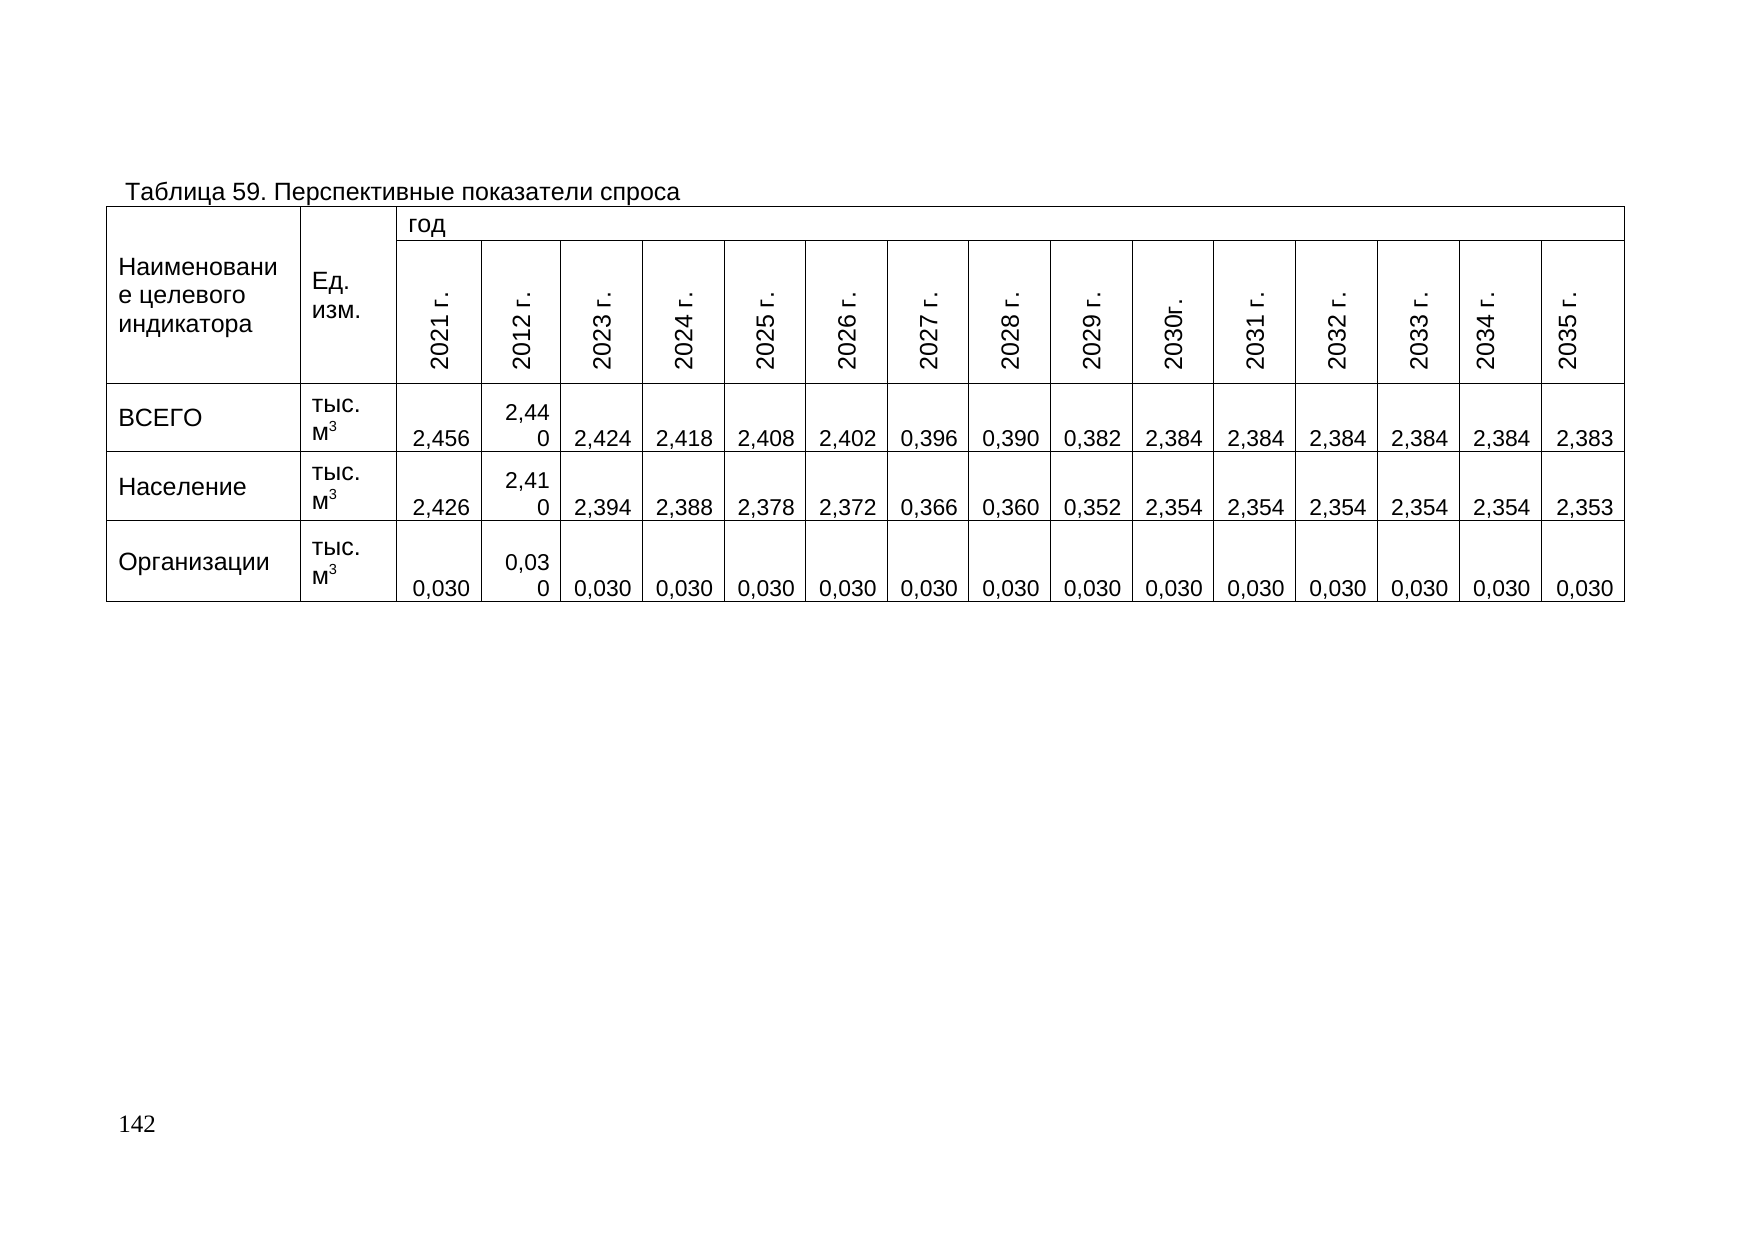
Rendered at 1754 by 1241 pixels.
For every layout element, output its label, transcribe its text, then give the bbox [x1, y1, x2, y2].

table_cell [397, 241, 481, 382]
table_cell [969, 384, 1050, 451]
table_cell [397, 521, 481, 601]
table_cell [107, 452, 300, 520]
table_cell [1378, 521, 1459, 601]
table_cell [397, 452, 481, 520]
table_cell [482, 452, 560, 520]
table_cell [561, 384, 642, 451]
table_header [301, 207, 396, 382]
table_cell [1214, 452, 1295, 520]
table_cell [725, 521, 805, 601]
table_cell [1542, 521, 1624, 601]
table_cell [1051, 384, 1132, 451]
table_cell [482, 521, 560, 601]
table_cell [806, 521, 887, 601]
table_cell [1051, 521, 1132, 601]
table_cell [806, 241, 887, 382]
text Таблица 59. Перспективные показатели спроса [118, 177, 1636, 206]
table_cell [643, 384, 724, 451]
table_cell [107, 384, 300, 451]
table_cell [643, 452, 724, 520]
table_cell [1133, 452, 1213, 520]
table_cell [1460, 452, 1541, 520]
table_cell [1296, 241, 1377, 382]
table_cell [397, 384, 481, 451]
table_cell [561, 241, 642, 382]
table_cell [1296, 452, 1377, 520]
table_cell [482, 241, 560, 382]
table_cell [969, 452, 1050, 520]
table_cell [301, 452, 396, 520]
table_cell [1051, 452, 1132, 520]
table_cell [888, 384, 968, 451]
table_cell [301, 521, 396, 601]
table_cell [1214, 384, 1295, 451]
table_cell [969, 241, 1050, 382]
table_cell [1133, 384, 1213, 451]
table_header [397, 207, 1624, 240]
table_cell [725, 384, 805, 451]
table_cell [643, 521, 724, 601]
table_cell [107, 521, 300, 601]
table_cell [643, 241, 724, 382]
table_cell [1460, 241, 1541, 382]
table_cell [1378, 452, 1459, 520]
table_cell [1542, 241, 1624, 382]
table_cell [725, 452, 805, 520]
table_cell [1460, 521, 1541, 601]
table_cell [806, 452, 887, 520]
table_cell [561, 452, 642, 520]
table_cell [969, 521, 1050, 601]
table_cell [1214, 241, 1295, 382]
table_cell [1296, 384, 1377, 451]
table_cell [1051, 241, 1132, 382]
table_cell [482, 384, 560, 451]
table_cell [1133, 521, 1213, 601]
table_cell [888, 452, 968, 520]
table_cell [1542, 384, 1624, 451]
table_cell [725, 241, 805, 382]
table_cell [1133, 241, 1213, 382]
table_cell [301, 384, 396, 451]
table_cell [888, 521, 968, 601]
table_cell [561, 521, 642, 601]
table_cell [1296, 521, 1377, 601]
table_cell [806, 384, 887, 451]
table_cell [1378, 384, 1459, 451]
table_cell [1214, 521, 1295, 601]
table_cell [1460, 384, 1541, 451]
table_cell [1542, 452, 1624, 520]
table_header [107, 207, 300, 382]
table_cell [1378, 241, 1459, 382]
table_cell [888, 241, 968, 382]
